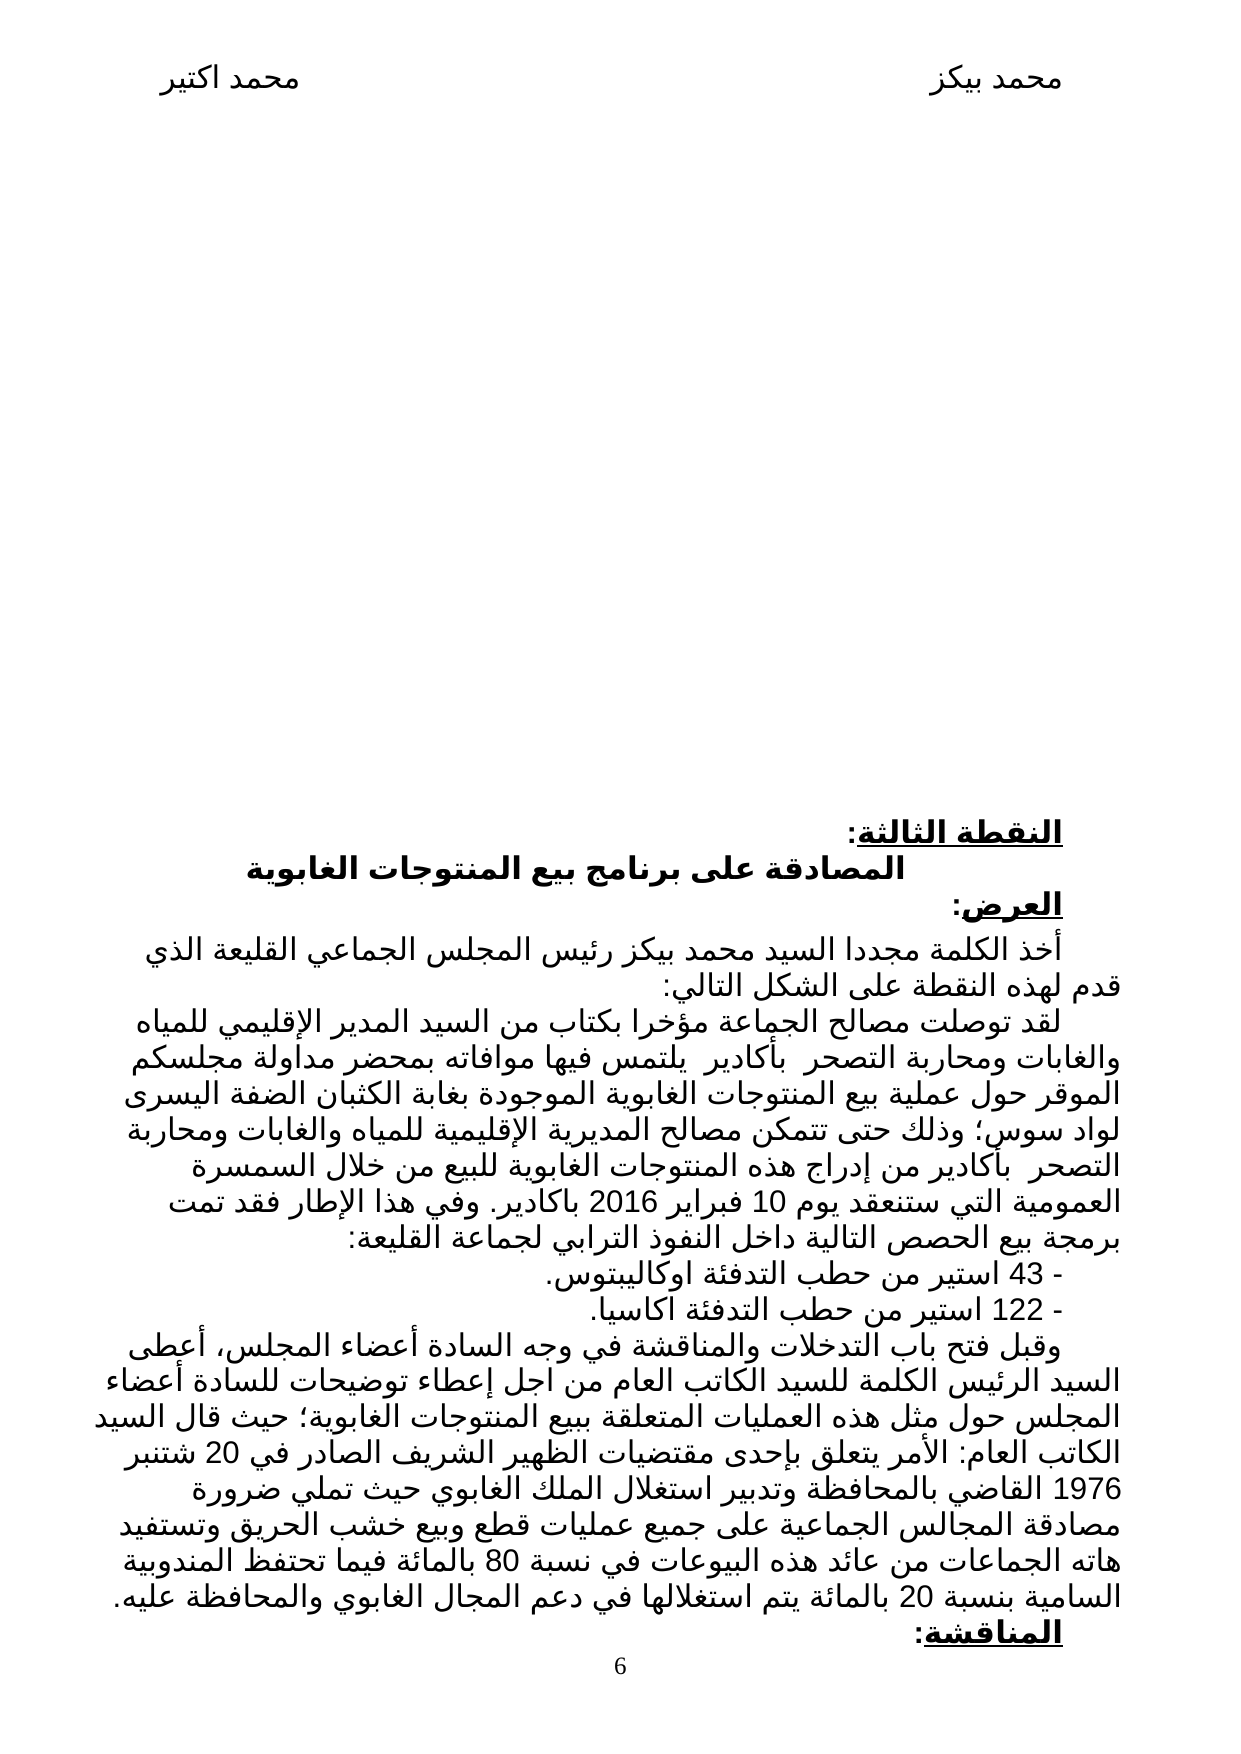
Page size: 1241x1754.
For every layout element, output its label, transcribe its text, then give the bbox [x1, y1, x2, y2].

text النقطة الثالثة: [89, 814, 1122, 850]
text محمد بيكز محمد اكتير [89, 59, 1122, 95]
text - 43 استير من حطب التدفئة اوكاليبتوس. [89, 1255, 1122, 1291]
text لقد توصلت مصالح الجماعة مؤخرا بكتاب من السيد المدير الإقليمي للمياه والغابات ومحاربة التصحر بأكادير يلتمس فيها موافاته بمحضر مداولة مجلسكم الموقر حول عملية بيع المنتوجات الغابوية الموجودة بغابة الكثبان الضفة اليسرى لواد سوس؛ وذلك حتى تتمكن مصالح المديرية الإقليمية للمياه والغابات ومحاربة التصحر بأكادير من إدراج هذه المنتوجات الغابوية للبيع من خلال السمسرة العمومية التي ستنعقد يوم 10 فبراير 2016 باكادير. وفي هذا الإطار فقد تمت برمجة بيع الحصص التالية داخل النفوذ الترابي لجماعة القليعة: [89, 1003, 1122, 1255]
text المصادقة على برنامج بيع المنتوجات الغابوية [89, 850, 1122, 886]
text المناقشة: [89, 1614, 1122, 1650]
text وقبل فتح باب التدخلات والمناقشة في وجه السادة أعضاء المجلس، أعطى السيد الرئيس الكلمة للسيد الكاتب العام من اجل إعطاء توضيحات للسادة أعضاء المجلس حول مثل هذه العمليات المتعلقة ببيع المنتوجات الغابوية؛ حيث قال السيد الكاتب العام: الأمر يتعلق بإحدى مقتضيات الظهير الشريف الصادر في 20 شتنبر 1976 القاضي بالمحافظة وتدبير استغلال الملك الغابوي حيث تملي ضرورة مصادقة المجالس الجماعية على جميع عمليات قطع وبيع خشب الحريق وتستفيد هاته الجماعات من عائد هذه البيوعات في نسبة 80 بالمائة فيما تحتفظ المندوبية السامية بنسبة 20 بالمائة يتم استغلالها في دعم المجال الغابوي والمحافظة عليه. [89, 1327, 1122, 1614]
text أخذ الكلمة مجددا السيد محمد بيكز رئيس المجلس الجماعي القليعة الذي قدم لهذه النقطة على الشكل التالي: [89, 931, 1122, 1003]
text العرض: [89, 886, 1122, 922]
text - 122 استير من حطب التدفئة اكاسيا. [89, 1291, 1122, 1327]
